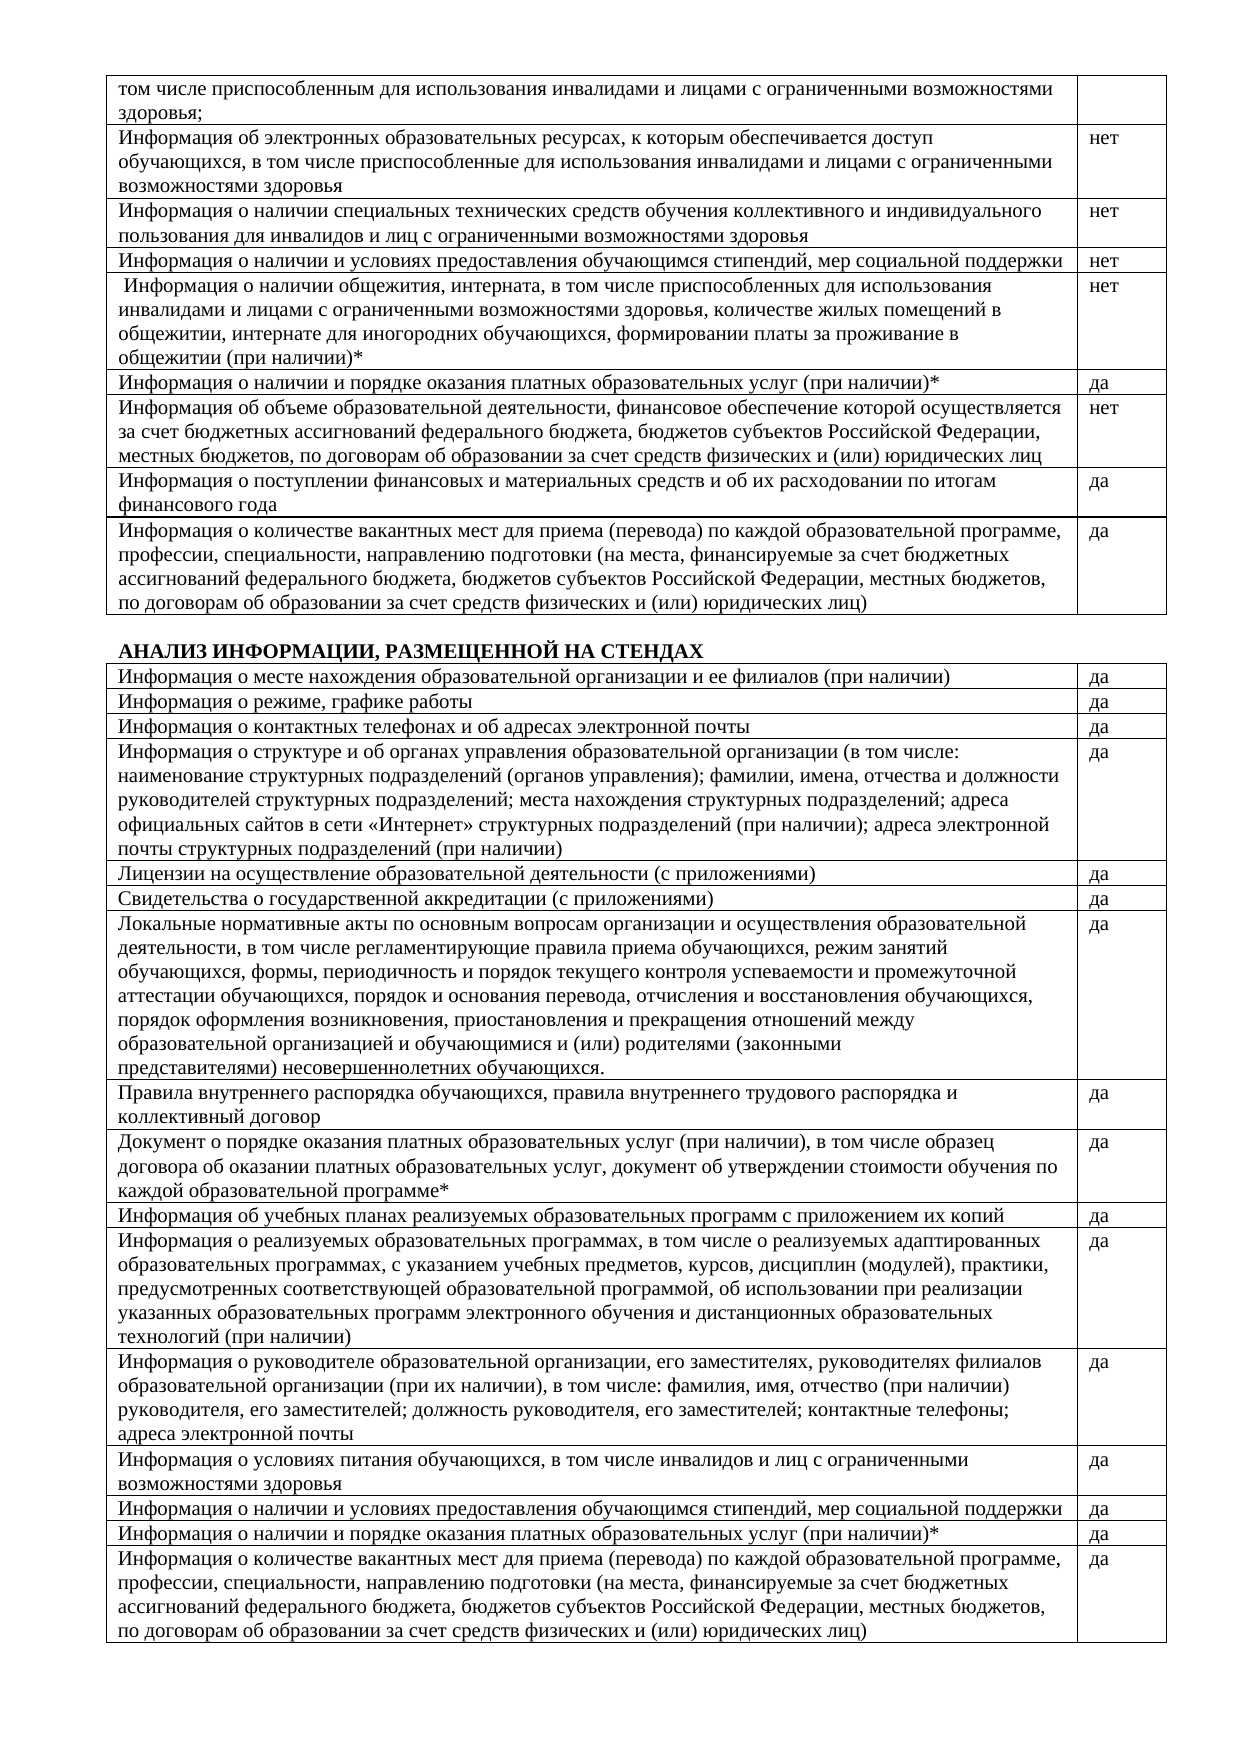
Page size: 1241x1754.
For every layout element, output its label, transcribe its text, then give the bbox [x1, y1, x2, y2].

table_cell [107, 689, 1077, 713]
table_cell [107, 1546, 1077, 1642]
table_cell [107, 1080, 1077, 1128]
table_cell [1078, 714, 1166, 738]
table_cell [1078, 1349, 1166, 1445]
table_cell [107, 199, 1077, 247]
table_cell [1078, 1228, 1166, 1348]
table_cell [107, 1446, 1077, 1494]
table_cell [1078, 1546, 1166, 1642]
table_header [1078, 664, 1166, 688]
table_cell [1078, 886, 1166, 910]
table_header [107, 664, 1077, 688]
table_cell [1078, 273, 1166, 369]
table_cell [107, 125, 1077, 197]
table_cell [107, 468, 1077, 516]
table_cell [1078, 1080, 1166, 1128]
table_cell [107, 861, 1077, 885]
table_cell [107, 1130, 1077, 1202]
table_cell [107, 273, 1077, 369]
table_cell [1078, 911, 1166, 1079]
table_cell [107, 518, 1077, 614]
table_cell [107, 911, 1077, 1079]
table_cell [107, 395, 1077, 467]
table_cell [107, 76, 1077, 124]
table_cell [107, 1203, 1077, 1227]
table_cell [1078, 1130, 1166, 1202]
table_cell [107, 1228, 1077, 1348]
text АНАЛИЗ ИНФОРМАЦИИ, РАЗМЕЩЕННОЙ НА СТЕНДАХ [118, 639, 1122, 663]
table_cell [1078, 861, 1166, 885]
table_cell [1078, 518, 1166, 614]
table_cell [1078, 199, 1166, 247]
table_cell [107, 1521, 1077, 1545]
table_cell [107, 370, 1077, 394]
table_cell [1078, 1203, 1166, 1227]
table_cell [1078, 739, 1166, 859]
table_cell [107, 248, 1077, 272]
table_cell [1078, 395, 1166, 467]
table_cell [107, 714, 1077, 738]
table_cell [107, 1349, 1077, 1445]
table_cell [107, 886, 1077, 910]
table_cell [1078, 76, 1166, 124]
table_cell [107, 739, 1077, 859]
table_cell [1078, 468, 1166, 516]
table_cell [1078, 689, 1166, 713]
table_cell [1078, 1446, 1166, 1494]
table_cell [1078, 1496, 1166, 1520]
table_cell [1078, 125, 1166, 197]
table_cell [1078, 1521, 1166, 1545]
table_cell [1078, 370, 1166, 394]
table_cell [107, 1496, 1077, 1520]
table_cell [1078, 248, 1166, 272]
